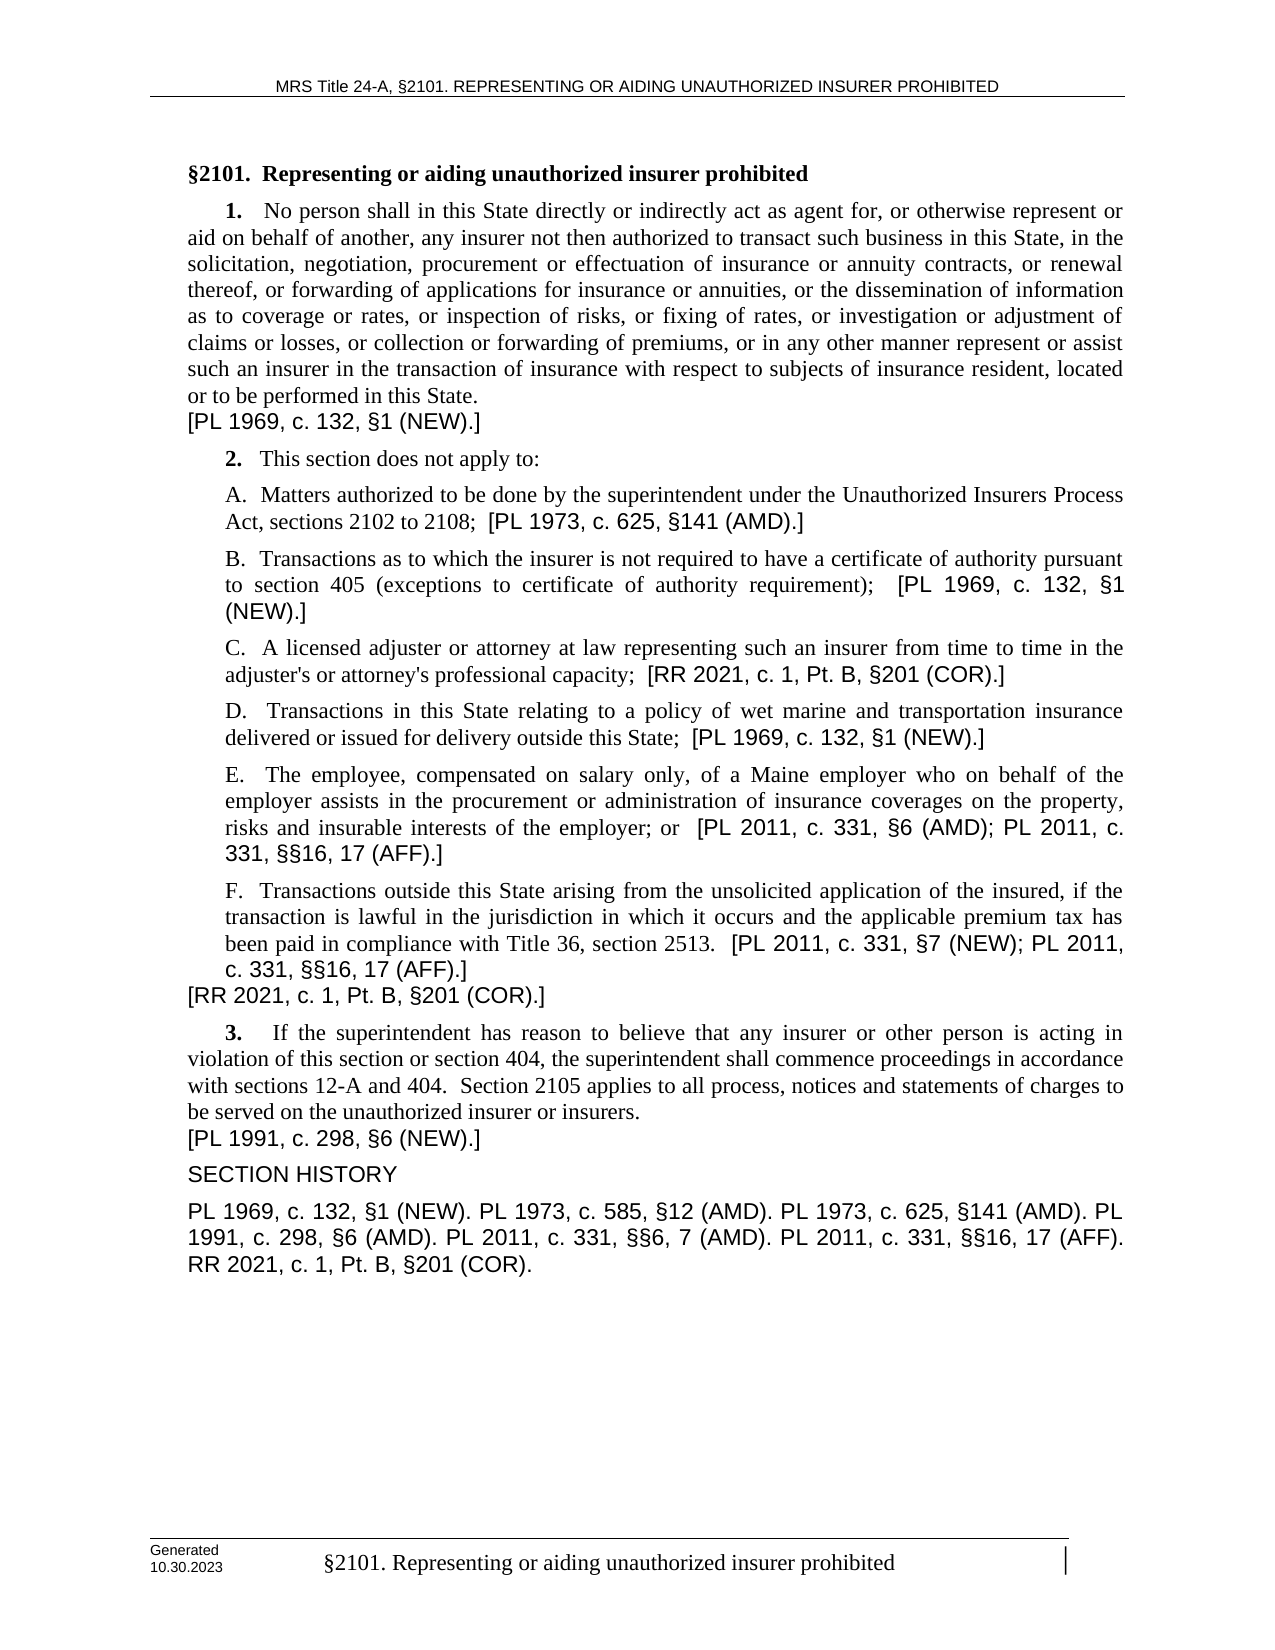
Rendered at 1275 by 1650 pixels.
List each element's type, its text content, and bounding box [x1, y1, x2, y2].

text 1. No person shall in this State directly or indirectly act as agent for, or otherwise represent or aid on behalf of another, any insurer not then authorized to transact such business in this State, in the solicitation, negotiation, procurement or effectuation of insurance or annuity contracts, or renewal thereof, or forwarding of applications for insurance or annuities, or the dissemination of information as to coverage or rates, or inspection of risks, or fixing of rates, or investigation or adjustment of claims or losses, or collection or forwarding of premiums, or in any other manner represent or assist such an insurer in the transaction of insurance with respect to subjects of insurance resident, located or to be performed in this State. [187, 197, 1125, 408]
text §2101. Representing or aiding unauthorized insurer prohibited [187, 160, 1125, 187]
text [PL 1991, c. 298, §6 (NEW).] [187, 1124, 1125, 1151]
text [RR 2021, c. 1, Pt. B, §201 (COR).] [187, 982, 1125, 1009]
text C. A licensed adjuster or attorney at law representing such an insurer from time to time in the adjuster's or attorney's professional capacity; [RR 2021, c. 1, Pt. B, §201 (COR).] [225, 634, 1125, 687]
text [PL 1969, c. 132, §1 (NEW).] [187, 408, 1125, 434]
text SECTION HISTORY [187, 1161, 1125, 1188]
text D. Transactions in this State relating to a policy of wet marine and transportation insurance delivered or issued for delivery outside this State; [PL 1969, c. 132, §1 (NEW).] [225, 698, 1125, 750]
text F. Transactions outside this State arising from the unsolicited application of the insured, if the transaction is lawful in the jurisdiction in which it occurs and the applicable premium tax has been paid in compliance with Title 36, section 2513. [PL 2011, c. 331, §7 (NEW); PL 2011, c. 331, §§16, 17 (AFF).] [225, 877, 1125, 982]
text 3. If the superintendent has reason to believe that any insurer or other person is acting in violation of this section or section 404, the superintendent shall commence proceedings in accordance with sections 12‑A and 404. Section 2105 applies to all process, notices and statements of charges to be served on the unauthorized insurer or insurers. [187, 1019, 1125, 1124]
text PL 1969, c. 132, §1 (NEW). PL 1973, c. 585, §12 (AMD). PL 1973, c. 625, §141 (AMD). PL 1991, c. 298, §6 (AMD). PL 2011, c. 331, §§6, 7 (AMD). PL 2011, c. 331, §§16, 17 (AFF). RR 2021, c. 1, Pt. B, §201 (COR). [187, 1198, 1125, 1277]
text A. Matters authorized to be done by the superintendent under the Unauthorized Insurers Process Act, sections 2102 to 2108; [PL 1973, c. 625, §141 (AMD).] [225, 482, 1125, 534]
text B. Transactions as to which the insurer is not required to have a certificate of authority pursuant to section 405 (exceptions to certificate of authority requirement); [PL 1969, c. 132, §1 (NEW).] [225, 545, 1125, 624]
text 2. This section does not apply to: [187, 445, 1125, 471]
text E. The employee, compensated on salary only, of a Maine employer who on behalf of the employer assists in the procurement or administration of insurance coverages on the property, risks and insurable interests of the employer; or [PL 2011, c. 331, §6 (AMD); PL 2011, c. 331, §§16, 17 (AFF).] [225, 761, 1125, 866]
